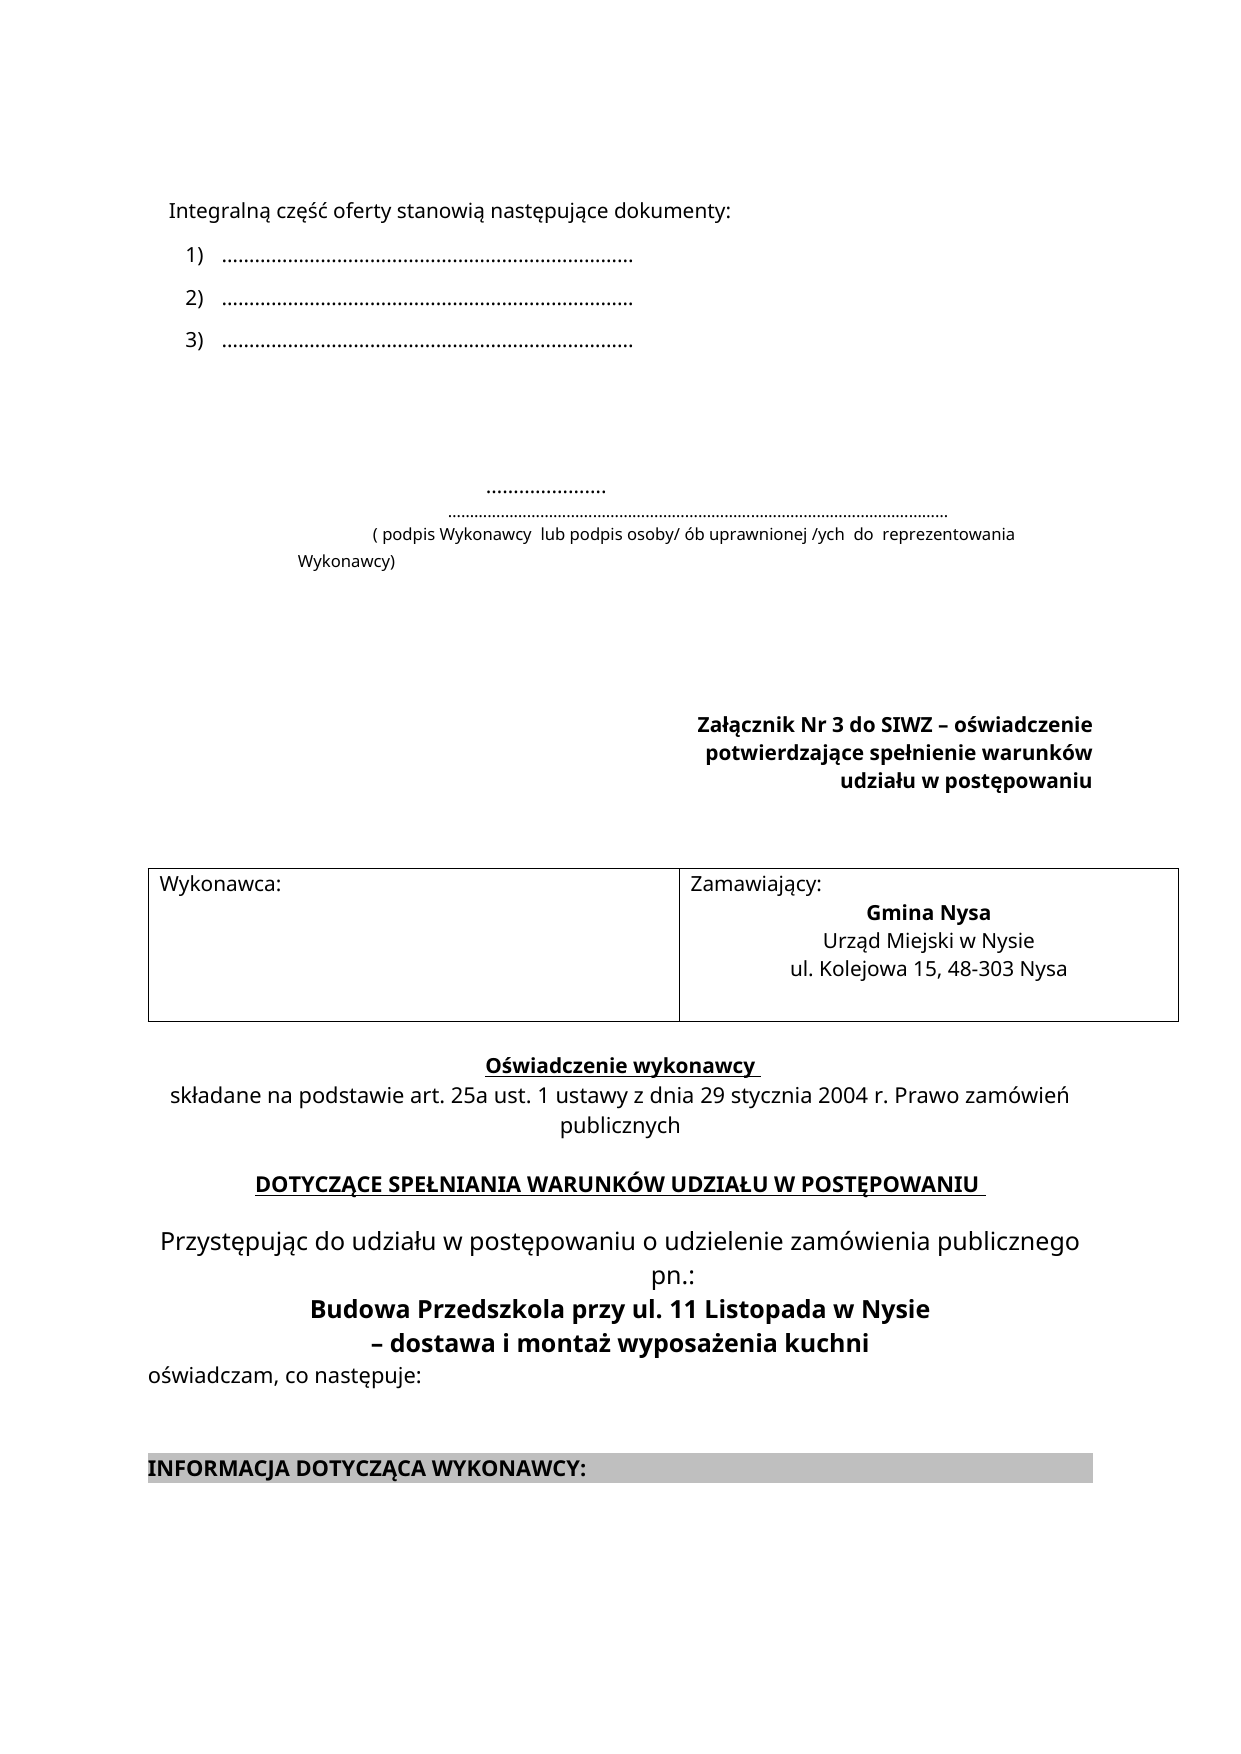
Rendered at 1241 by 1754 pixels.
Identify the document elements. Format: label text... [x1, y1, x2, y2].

text potwierdzające spełnienie warunków [148, 738, 1093, 767]
text udziału w postępowaniu [148, 767, 1093, 795]
text INFORMACJA DOTYCZĄCA WYKONAWCY: [148, 1453, 1093, 1483]
text Załącznik Nr 3 do SIWZ – oświadczenie [148, 710, 1093, 738]
table_header Wykonawca: [149, 869, 679, 1021]
list ………………………………………………………………... [185, 240, 1093, 268]
text DOTYCZĄCE SPEŁNIANIA WARUNKÓW UDZIAŁU W POSTĘPOWANIU [148, 1169, 1093, 1223]
text Oświadczenie wykonawcy [148, 1052, 1093, 1080]
text składane na podstawie art. 25a ust. 1 ustawy z dnia 29 stycznia 2004 r. Prawo zamówień publicznych [148, 1080, 1093, 1140]
text oświadczam, co następuje: [148, 1359, 1093, 1389]
list ………………………………………………………………... [185, 325, 1093, 354]
table_header Zamawiający: Gmina Nysa Urząd Miejski w Nysie ul. Kolejowa 15, 48-303 Nysa [680, 869, 1178, 1021]
text ………………….…………………………………………………………………………………………………… [448, 471, 1093, 523]
list ………………………………………………………………… [185, 283, 1093, 311]
text ( podpis Wykonawcy lub podpis osoby/ ób uprawnionej /ych do reprezentowania Wykonawcy) [298, 523, 1093, 574]
subtitle Przystępując do udziału w postępowaniu o udzielenie zamówienia publicznego pn.: [148, 1223, 1093, 1291]
text Budowa Przedszkola przy ul. 11 Listopada w Nysie [148, 1291, 1093, 1326]
text – dostawa i montaż wyposażenia kuchni [148, 1326, 1093, 1359]
text Integralną część oferty stanowią następujące dokumenty: [148, 197, 1093, 225]
